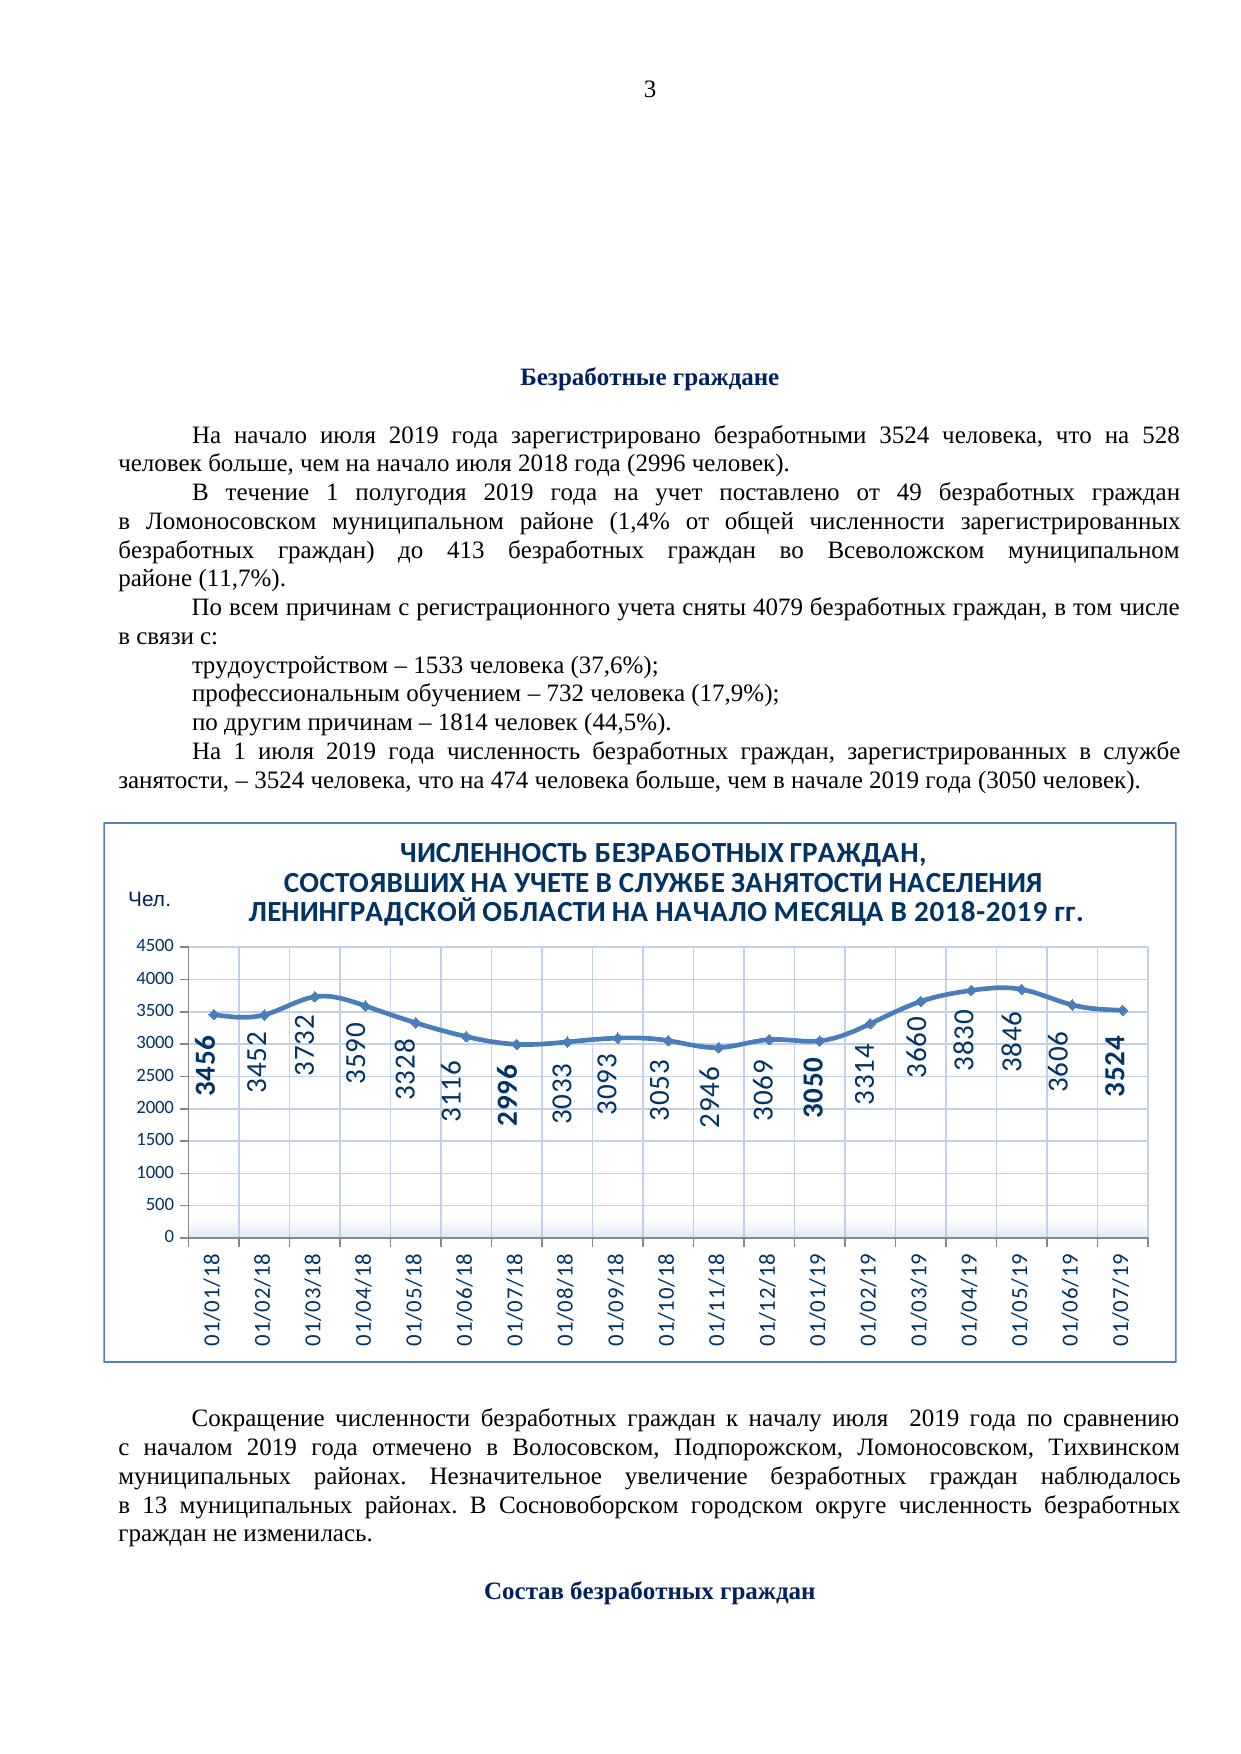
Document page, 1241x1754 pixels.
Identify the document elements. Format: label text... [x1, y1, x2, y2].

text На начало июля 2019 года зарегистрировано безработными 3524 человека, что на 528 человек больше, чем на начало июля 2018 года (2996 человек). [118, 420, 1181, 477]
text На 1 июля 2019 года численность безработных граждан, зарегистрированных в службе занятости, – 3524 человека, что на 474 человека больше, чем в начале 2019 года (3050 человек). [118, 736, 1181, 793]
text В течение 1 полугодия 2019 года на учет поставлено от 49 безработных граждан в Ломоносовском муниципальном районе (1,4% от общей численности зарегистрированных безработных граждан) до 413 безработных граждан во Всеволожском муниципальном районе (11,7%). [118, 477, 1181, 592]
text Состав безработных граждан [118, 1576, 1181, 1605]
text по другим причинам – 1814 человек (44,5%). [118, 707, 1181, 736]
text трудоустройством – 1533 человека (37,6%); [118, 650, 1181, 678]
text По всем причинам с регистрационного учета сняты 4079 безработных граждан, в том числе в связи с: [118, 592, 1181, 650]
text Сокращение численности безработных граждан к началу июля 2019 года по сравнению с началом 2019 года отмечено в Волосовском, Подпорожском, Ломоносовском, Тихвинском муниципальных районах. Незначительное увеличение безработных граждан наблюдалось в 13 муниципальных районах. В Сосновоборском городском округе численность безработных граждан не изменилась. [118, 1403, 1181, 1547]
text профессиональным обучением – 732 человека (17,9%); [118, 678, 1181, 707]
text Безработные граждане [118, 362, 1181, 391]
